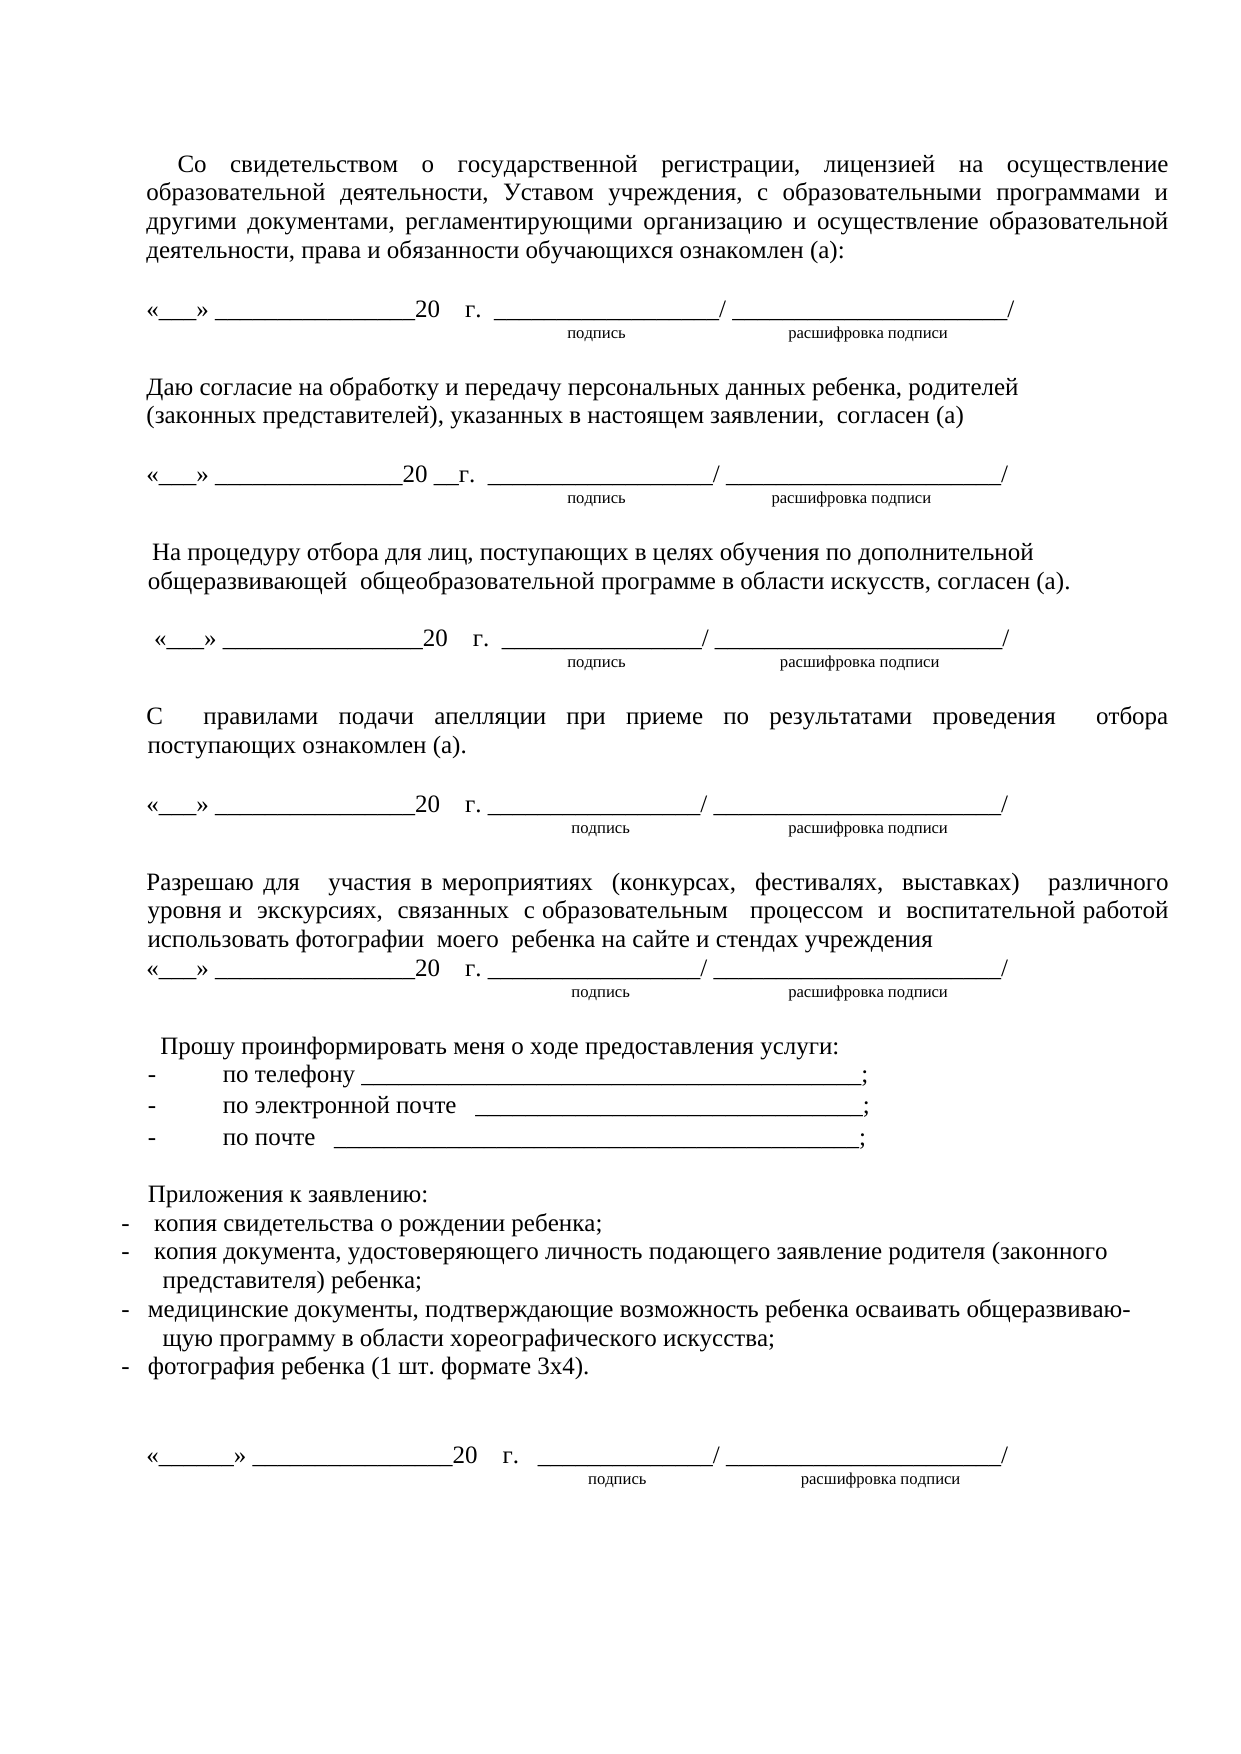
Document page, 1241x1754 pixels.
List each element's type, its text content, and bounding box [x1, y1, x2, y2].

text Прошу проинформировать меня о ходе предоставления услуги: [148, 1031, 1169, 1059]
text Даю согласие на обработку и передачу персональных данных ребенка, родителей [146, 372, 1169, 400]
text подпись расшифровка подписи [146, 652, 1169, 671]
text «___» ________________20 г. _________________/ _______________________/ [146, 789, 1169, 817]
text На процедуру отбора для лиц, поступающих в целях обучения по дополнительной [148, 537, 1169, 566]
list по электронной почте _______________________________; [148, 1091, 1053, 1119]
text «___» ________________20 г. __________________/ ______________________/ [146, 294, 1169, 322]
text подпись расшифровка подписи [146, 488, 1169, 507]
text подпись расшифровка подписи [146, 817, 1169, 837]
text подпись расшифровка подписи [146, 322, 1169, 342]
text «______» ________________20 г. ______________/ ______________________/ [146, 1440, 1053, 1469]
text подпись расшифровка подписи [146, 982, 1169, 1001]
text «___» ________________20 г. _________________/ _______________________/ [146, 953, 1169, 982]
text подпись расшифровка подписи [146, 1469, 1169, 1488]
text (законных представителей), указанных в настоящем заявлении, согласен (а) [146, 400, 1169, 429]
text «___» ________________20 г. ________________/ _______________________/ [148, 623, 1169, 652]
list фотография ребенка (1 шт. формате 3х4). [121, 1351, 1169, 1380]
list медицинские документы, подтверждающие возможность ребенка осваивать общеразвиваю-щую программу в области хореографического искусства; [121, 1294, 1169, 1351]
text Разрешаю для участия в мероприятиях (конкурсах, фестивалях, выставках) различного уровня и экскурсиях, связанных с образовательным процессом и воспитательной работой использовать фотографии моего ребенка на сайте и стендах учреждения [146, 867, 1169, 953]
text С правилами подачи апелляции при приеме по результатами проведения отбора поступающих ознакомлен (а). [146, 701, 1169, 759]
text «___» _______________20 __г. __________________/ ______________________/ [146, 459, 1169, 488]
list копия свидетельства о рождении ребенка; [121, 1208, 1169, 1236]
list по почте __________________________________________; [148, 1122, 1053, 1150]
text Со свидетельством о государственной регистрации, лицензией на осуществление образовательной деятельности, Уставом учреждения, с образовательными программами и другими документами, регламентирующими организацию и осуществление образовательной деятельности, права и обязанности обучающихся ознакомлен (а): [146, 149, 1169, 264]
text Приложения к заявлению: [148, 1179, 1169, 1208]
list по телефону ________________________________________; [148, 1059, 1053, 1088]
list копия документа, удостоверяющего личность подающего заявление родителя (законного представителя) ребенка; [121, 1236, 1169, 1294]
text общеразвивающей общеобразовательной программе в области искусств, согласен (а). [148, 566, 1169, 594]
